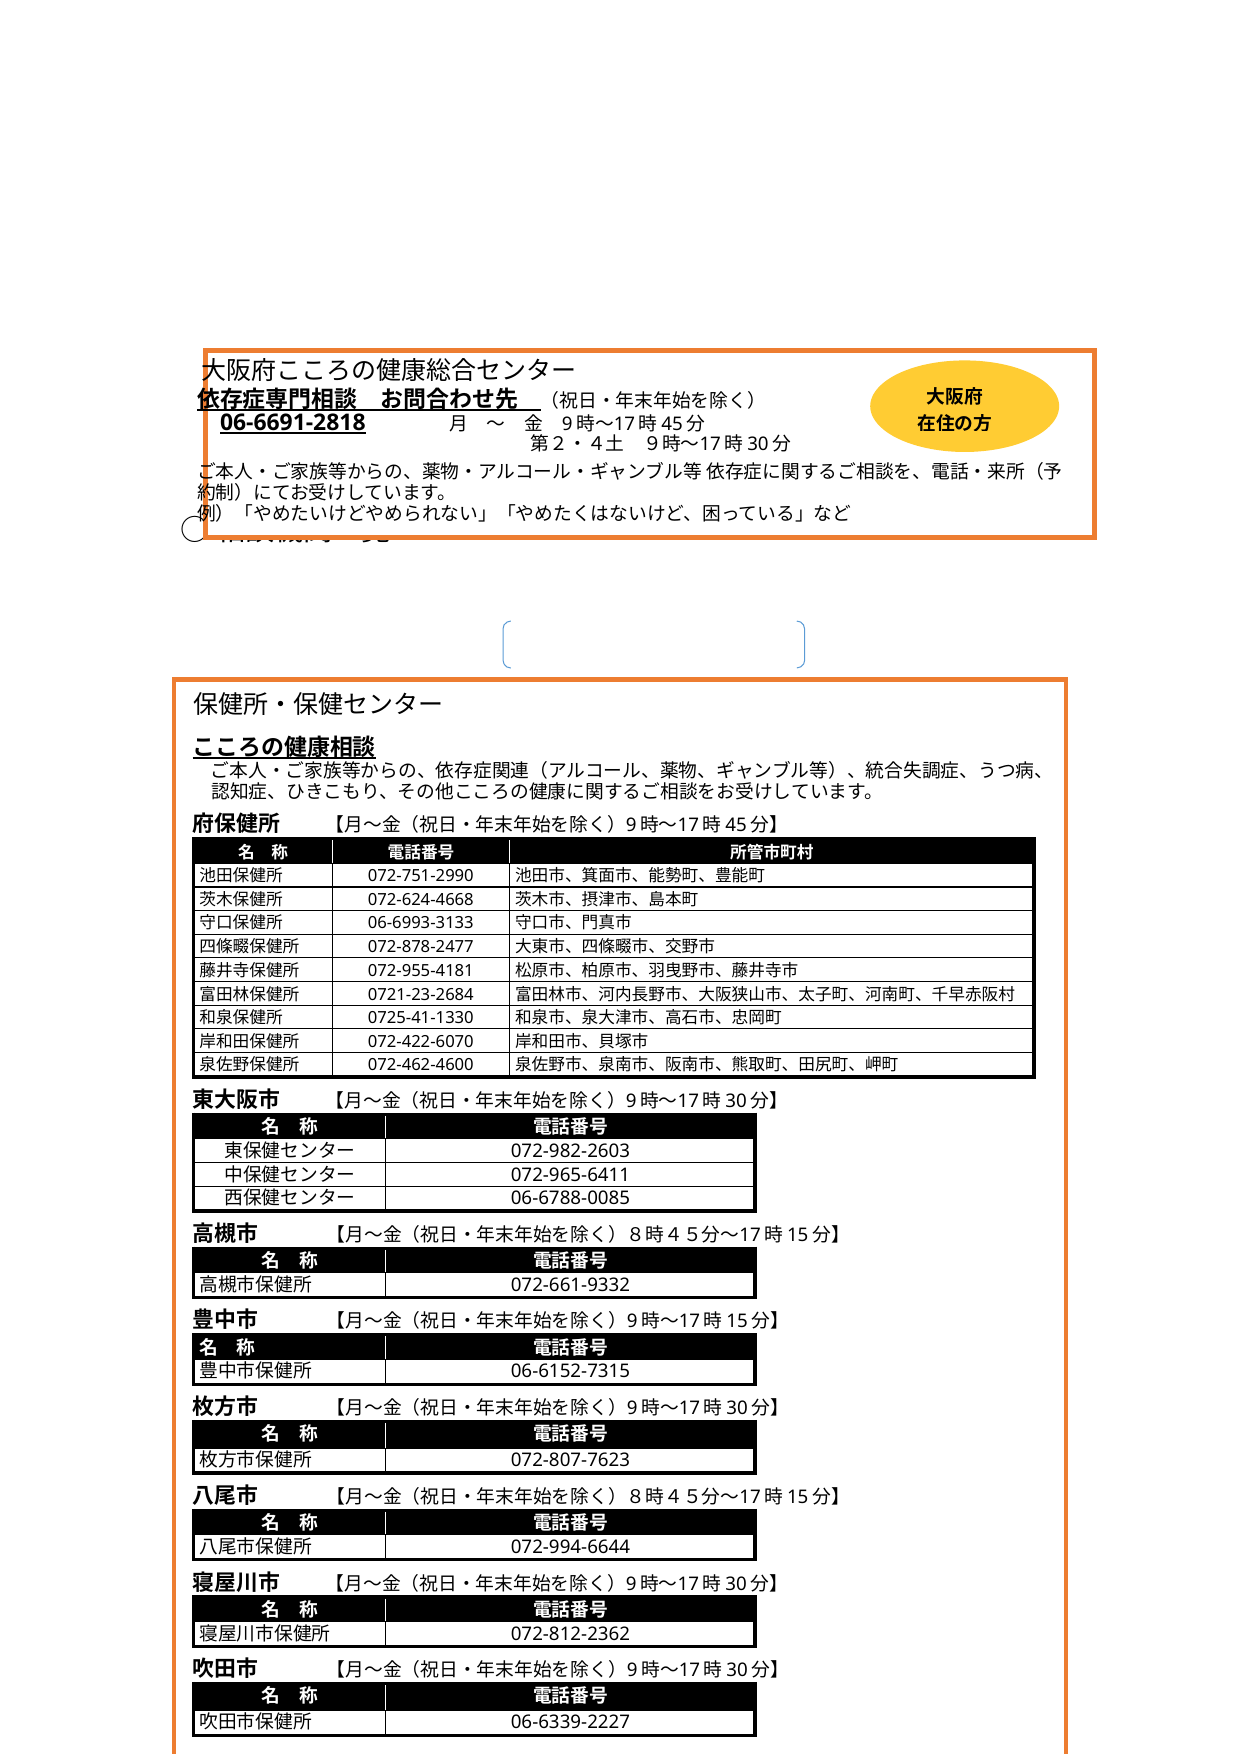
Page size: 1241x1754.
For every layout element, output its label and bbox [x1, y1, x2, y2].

table_header [177, 191, 1148, 504]
